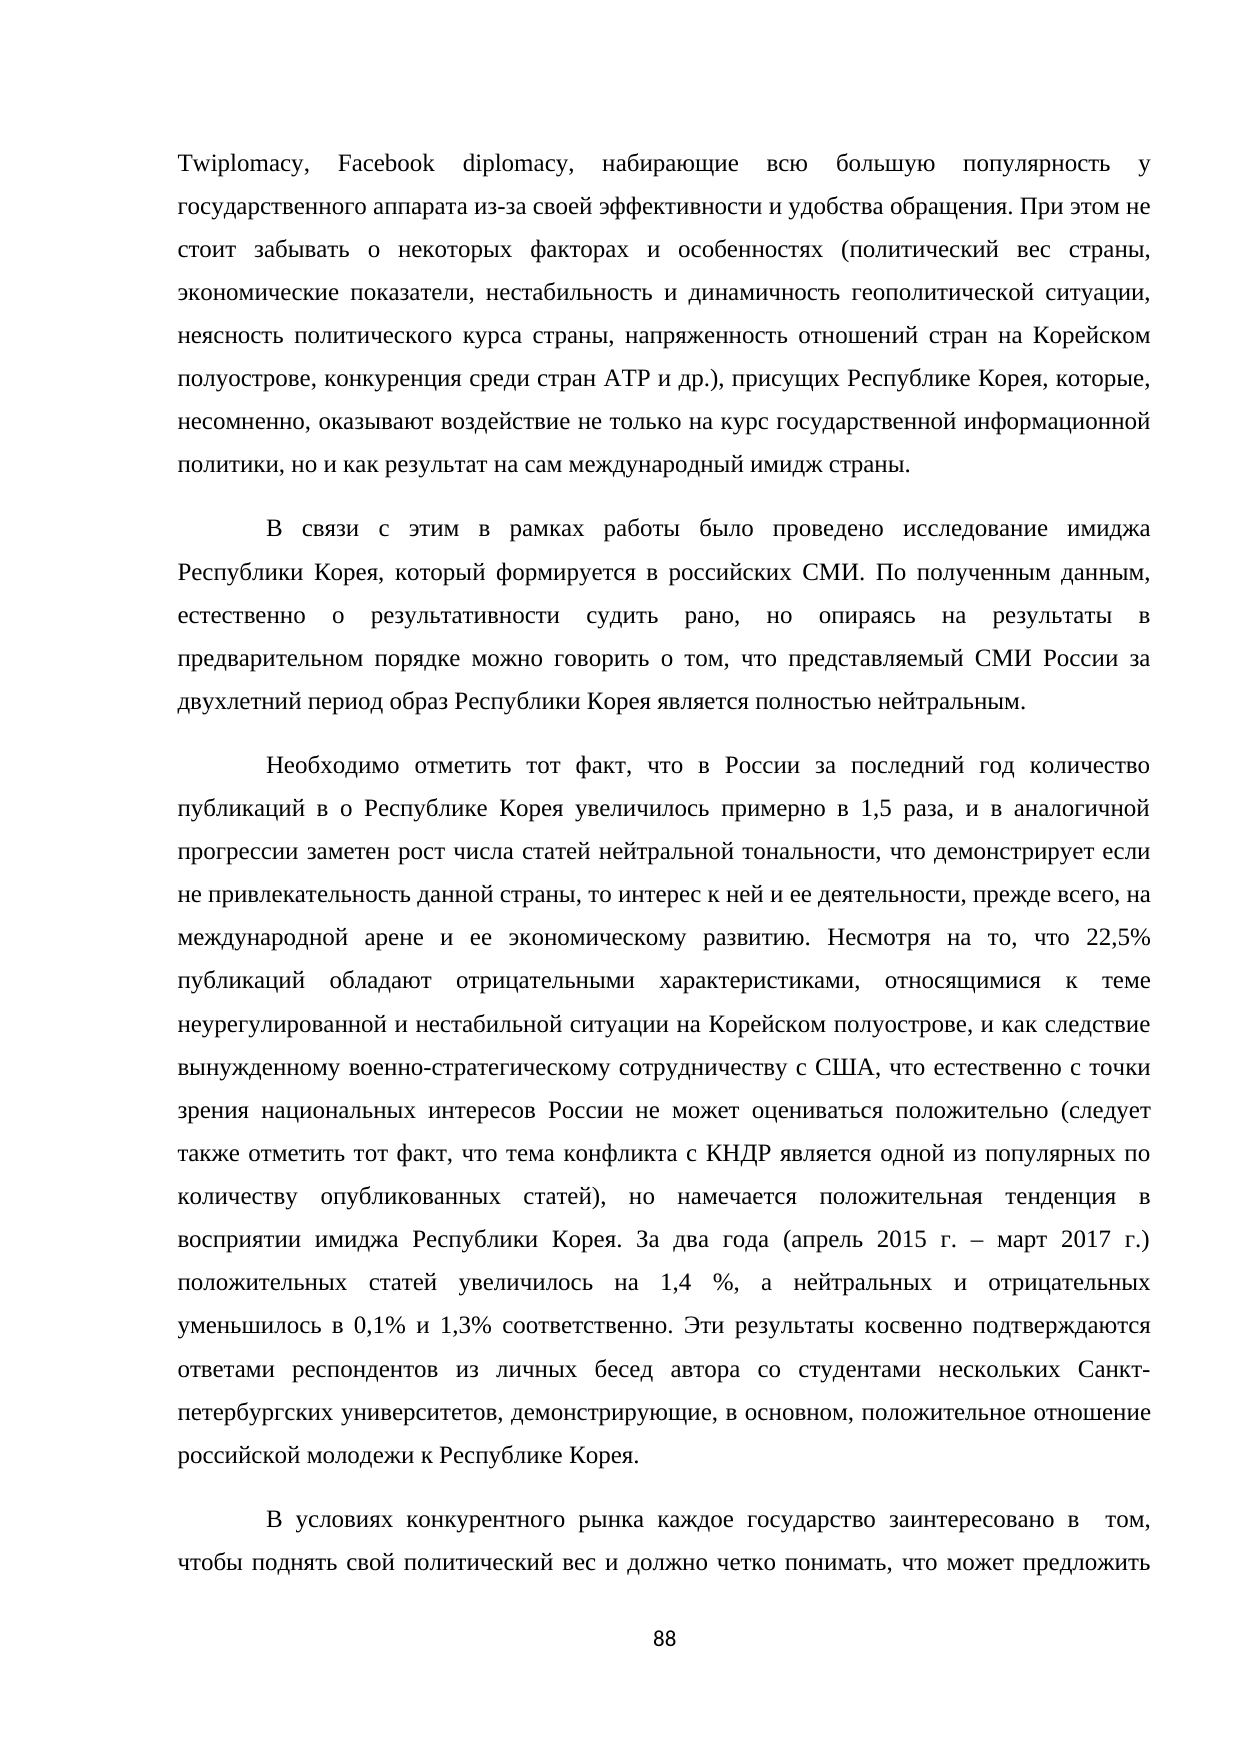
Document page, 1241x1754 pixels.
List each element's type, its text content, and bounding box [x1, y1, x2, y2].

text В связи с этим в рамках работы было проведено исследование имиджа Республики Корея, который формируется в российских СМИ. По полученным данным, естественно о результативности судить рано, но опираясь на результаты в предварительном порядке можно говорить о том, что представляемый СМИ России за двухлетний период образ Республики Корея является полностью нейтральным. [177, 513, 1152, 715]
text Необходимо отметить тот факт, что в России за последний год количество публикаций в о Республике Корея увеличилось примерно в 1,5 раза, и в аналогичной прогрессии заметен рост числа статей нейтральной тональности, что демонстрирует если не привлекательность данной страны, то интерес к ней и ее деятельности, прежде всего, на международной арене и ее экономическому развитию. Несмотря на то, что 22,5% публикаций обладают отрицательными характеристиками, относящимися к теме неурегулированной и нестабильной ситуации на Корейском полуострове, и как следствие вынужденному военно-стратегическому сотрудничеству с США, что естественно с точки зрения национальных интересов России не может оцениваться положительно (следует также отметить тот факт, что тема конфликта с КНДР является одной из популярных по количеству опубликованных статей), но намечается положительная тенденция в восприятии имиджа Республики Корея. За два года (апрель 2015 г. – март 2017 г.) положительных статей увеличилось на 1,4 %, а нейтральных и отрицательных уменьшилось в 0,1% и 1,3% соответственно. Эти результаты косвенно подтверждаются ответами респондентов из личных бесед автора со студентами нескольких Санкт-петербургских университетов, демонстрирующие, в основном, положительное отношение российской молодежи к Республике Корея. [177, 750, 1152, 1469]
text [177, 1504, 1152, 1576]
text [177, 148, 1152, 478]
